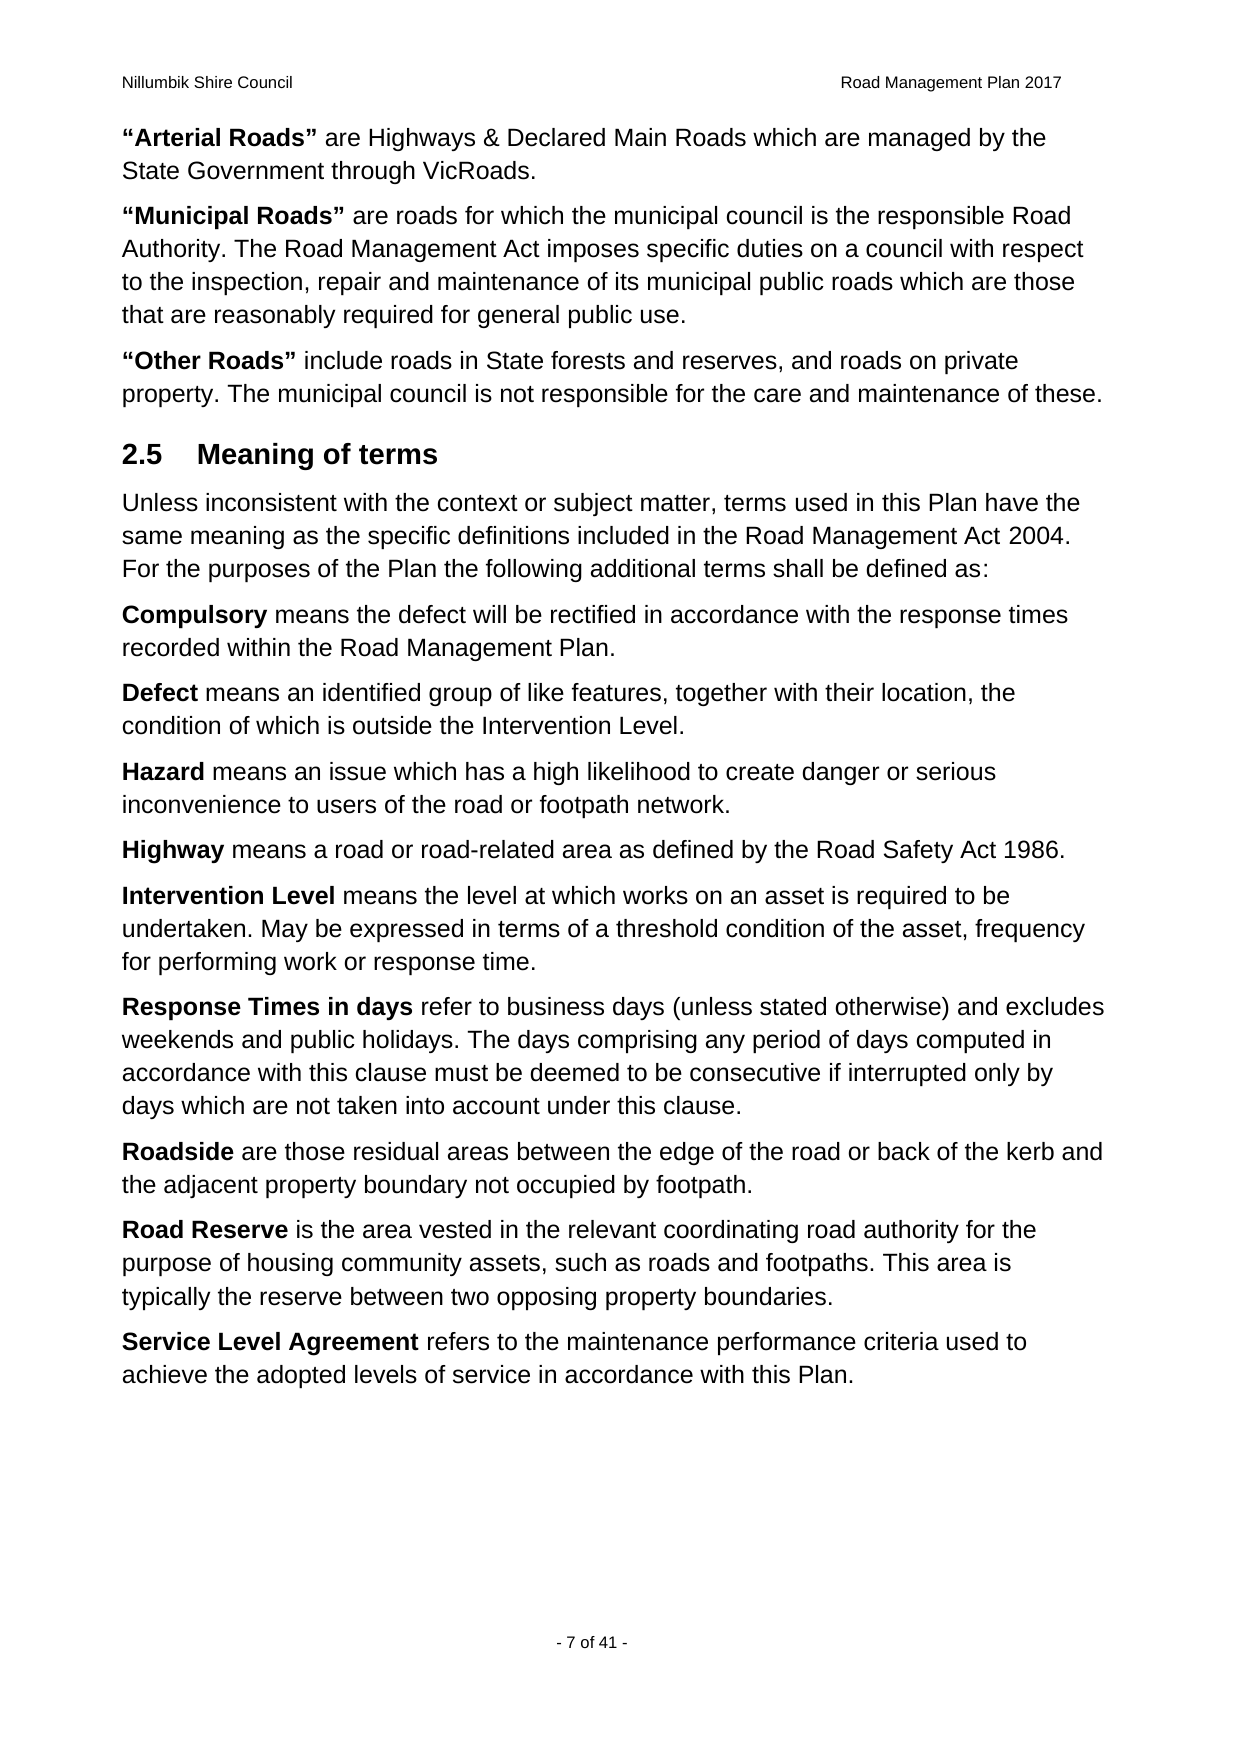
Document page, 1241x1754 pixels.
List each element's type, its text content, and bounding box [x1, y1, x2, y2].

text “Municipal Roads” are roads for which the municipal council is the responsible Road Authority. The Road Management Act imposes specific duties on a council with respect to the inspection, repair and maintenance of its municipal public roads which are those that are reasonably required for general public use. [122, 201, 1107, 329]
text Hazard means an issue which has a high likelihood to create danger or serious inconvenience to users of the road or footpath network. [122, 757, 1107, 818]
text Compulsory means the defect will be rectified in accordance with the response times recorded within the Road Management Plan. [122, 599, 1107, 661]
subtitle Meaning of terms [122, 437, 1107, 471]
text Service Level Agreement refers to the maintenance performance criteria used to achieve the adopted levels of service in accordance with this Plan. [122, 1327, 1107, 1389]
text “Other Roads” include roads in State forests and reserves, and roads on private property. The municipal council is not responsible for the care and maintenance of these. [122, 346, 1107, 408]
text Highway means a road or road-related area as defined by the Road Safety Act 1986. [122, 835, 1107, 864]
text Road Reserve is the area vested in the relevant coordinating road authority for the purpose of housing community assets, such as roads and footpaths. This area is typically the reserve between two opposing property boundaries. [122, 1215, 1107, 1310]
text Unless inconsistent with the context or subject matter, terms used in this Plan have the same meaning as the specific definitions included in the Road Management Act 2004. For the purposes of the Plan the following additional terms shall be defined as: [122, 488, 1107, 583]
text Intervention Level means the level at which works on an asset is required to be undertaken. May be expressed in terms of a threshold condition of the asset, frequency for performing work or response time. [122, 881, 1107, 976]
text Response Times in days refer to business days (unless stated otherwise) and excludes weekends and public holidays. The days comprising any period of days computed in accordance with this clause must be deemed to be consecutive if interrupted only by days which are not taken into account under this clause. [122, 992, 1107, 1120]
text “Arterial Roads” are Highways & Declared Main Roads which are managed by the State Government through VicRoads. [122, 123, 1107, 184]
text Defect means an identified group of like features, together with their location, the condition of which is outside the Intervention Level. [122, 678, 1107, 740]
text Roadside are those residual areas between the edge of the road or back of the kerb and the adjacent property boundary not occupied by footpath. [122, 1137, 1107, 1199]
